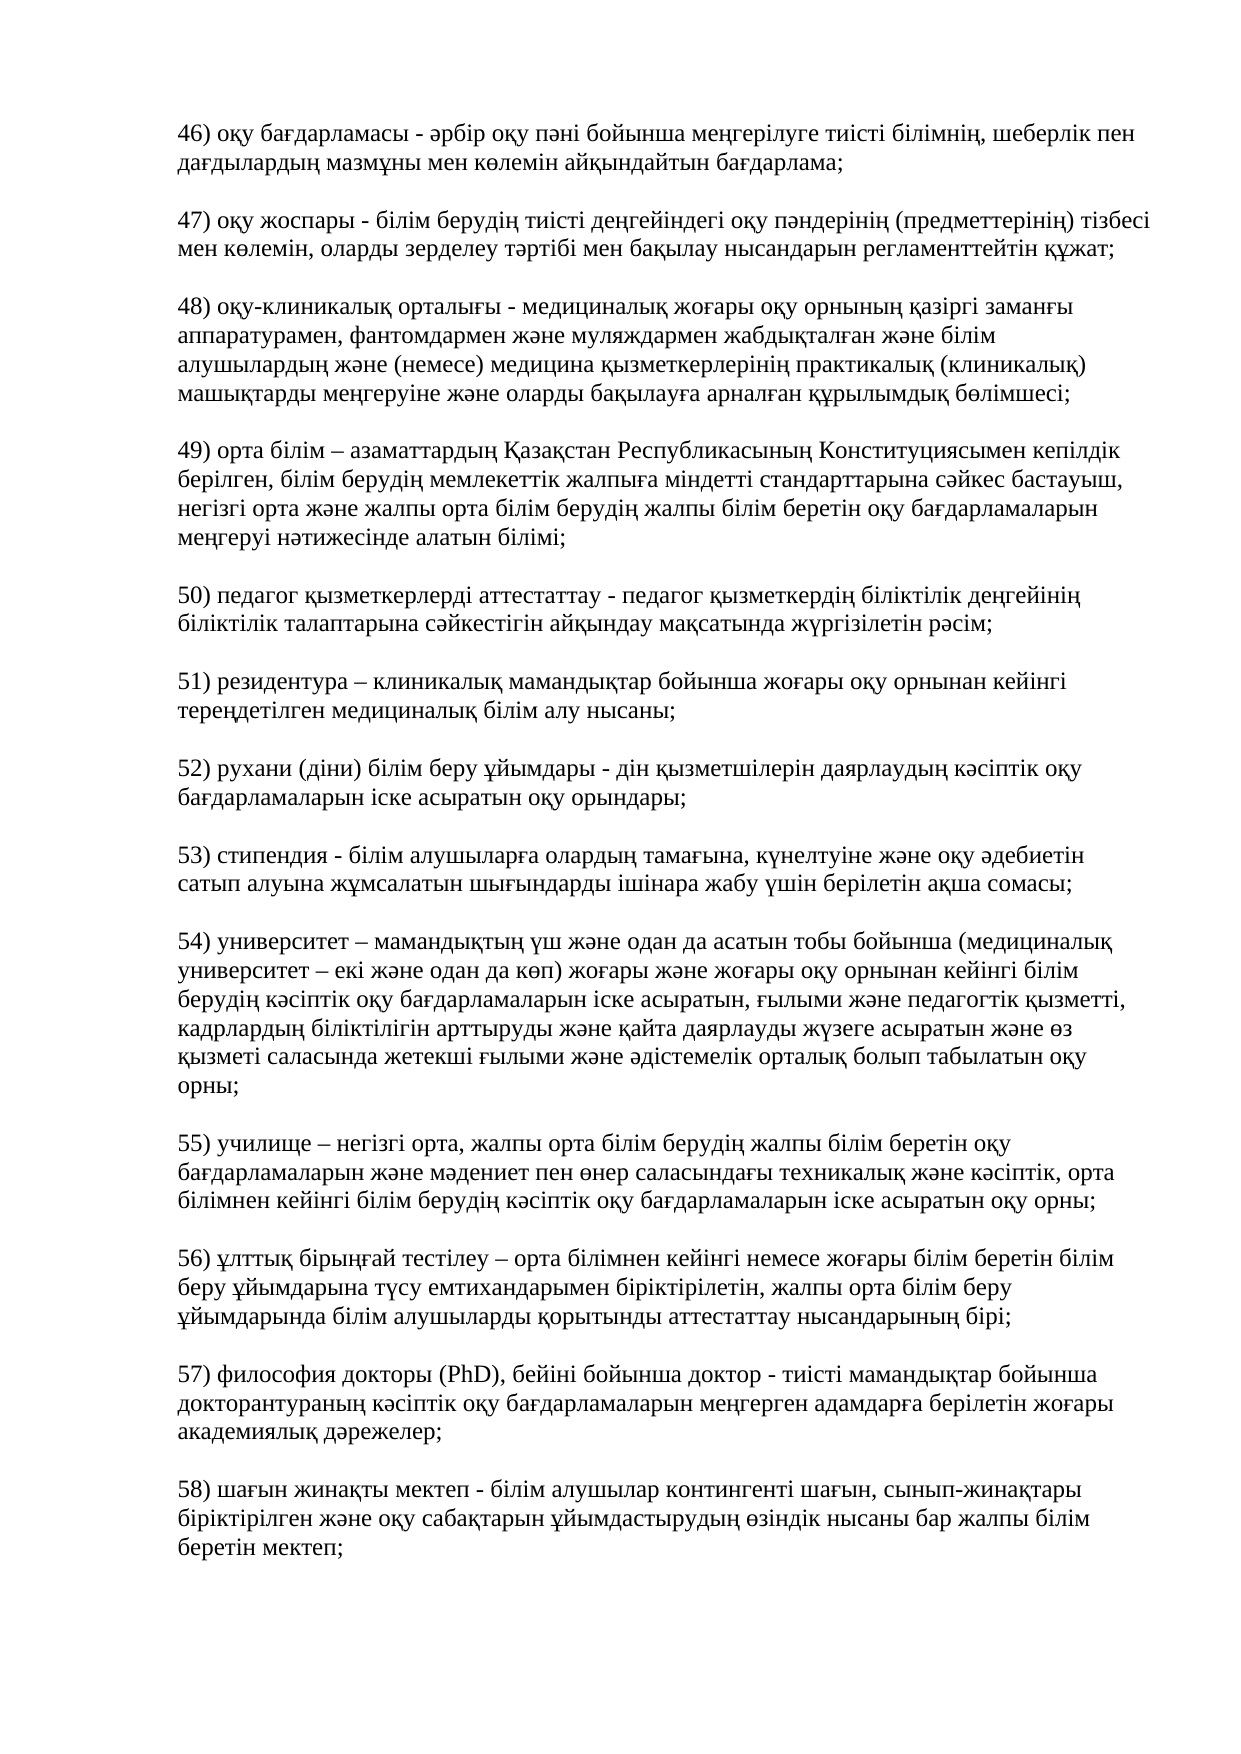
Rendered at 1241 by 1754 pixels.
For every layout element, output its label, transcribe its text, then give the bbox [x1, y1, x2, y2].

text 53) стипендия - білім алушыларға олардың тамағына, күнелтуіне және оқу әдебиетін сатып алуына жұмсалатын шығындарды ішінара жабу үшін берілетін ақша сомасы; [177, 840, 1152, 897]
text 55) училище – негізгі орта, жалпы орта білім берудің жалпы білім беретін оқу бағдарламаларын және мәдениет пен өнер саласындағы техникалық және кәсіптік, орта білімнен кейінгі білім берудің кәсіптік оқу бағдарламаларын іске асыратын оқу орны; [177, 1128, 1152, 1214]
text 47) оқу жоспары - білім берудің тиісті деңгейіндегі оқу пәндерінің (предметтерінің) тізбесі мен көлемін, оларды зерделеу тәртібі мен бақылау нысандарын регламенттейтін құжат; [177, 205, 1152, 262]
text 58) шағын жинақты мектеп - білім алушылар контингенті шағын, сынып-жинақтары біріктірілген және оқу сабақтарын ұйымдастырудың өзіндік нысаны бар жалпы білім беретін мектеп; [177, 1474, 1152, 1561]
text 48) оқу-клиникалық орталығы - медициналық жоғары оқу орнының қазіргі заманғы аппаратурамен, фантомдармен және муляждармен жабдықталған және білім алушылардың және (немесе) медицина қызметкерлерінің практикалық (клиникалық) машықтарды меңгеруіне және оларды бақылауға арналған құрылымдық бөлімшесі; [177, 291, 1152, 406]
text 56) ұлттық бірыңғай тестілеу – орта білімнен кейінгі немесе жоғары білім беретін білім беру ұйымдарына түсу емтихандарымен біріктірілетін, жалпы орта білім беру ұйымдарында білім алушыларды қорытынды аттестаттау нысандарының бірі; [177, 1243, 1152, 1330]
text 50) педагог қызметкерлерді аттестаттау - педагог қызметкердің біліктілік деңгейінің біліктілік талаптарына сәйкестігін айқындау мақсатында жүргізілетін рәсім; [177, 580, 1152, 637]
text 46) оқу бағдарламасы - әрбір оқу пәні бойынша меңгерілуге тиісті білімнің, шеберлік пен дағдылардың мазмұны мен көлемін айқындайтын бағдарлама; [177, 118, 1152, 176]
text 52) рухани (діни) білім беру ұйымдары - дін қызметшілерін даярлаудың кәсіптік оқу бағдарламаларын іске асыратын оқу орындары; [177, 753, 1152, 811]
text 54) университет – мамандықтың үш және одан да асатын тобы бойынша (медициналық университет – екі және одан да көп) жоғары және жоғары оқу орнынан кейінгі білім берудің кәсіптік оқу бағдарламаларын іске асыратын, ғылыми және педагогтік қызметті, кадрлардың біліктілігін арттыруды және қайта даярлауды жүзеге асыратын және өз қызметі саласында жетекші ғылыми және әдістемелік орталық болып табылатын оқу орны; [177, 926, 1152, 1099]
text 49) орта білім – азаматтардың Қазақстан Республикасының Конституциясымен кепілдік берілген, білім берудің мемлекеттік жалпыға міндетті стандарттарына сәйкес бастауыш, негізгі орта және жалпы орта білім берудің жалпы білім беретін оқу бағдарламаларын меңгеруі нәтижесінде алатын білімі; [177, 436, 1152, 551]
text 51) резидентура – клиникалық мамандықтар бойынша жоғары оқу орнынан кейінгі тереңдетілген медициналық білім алу нысаны; [177, 666, 1152, 724]
text 57) философия докторы (PhD), бейіні бойынша доктор - тиісті мамандықтар бойынша докторантураның кәсіптік оқу бағдарламаларын меңгерген адамдарға берілетін жоғары академиялық дәрежелер; [177, 1359, 1152, 1445]
